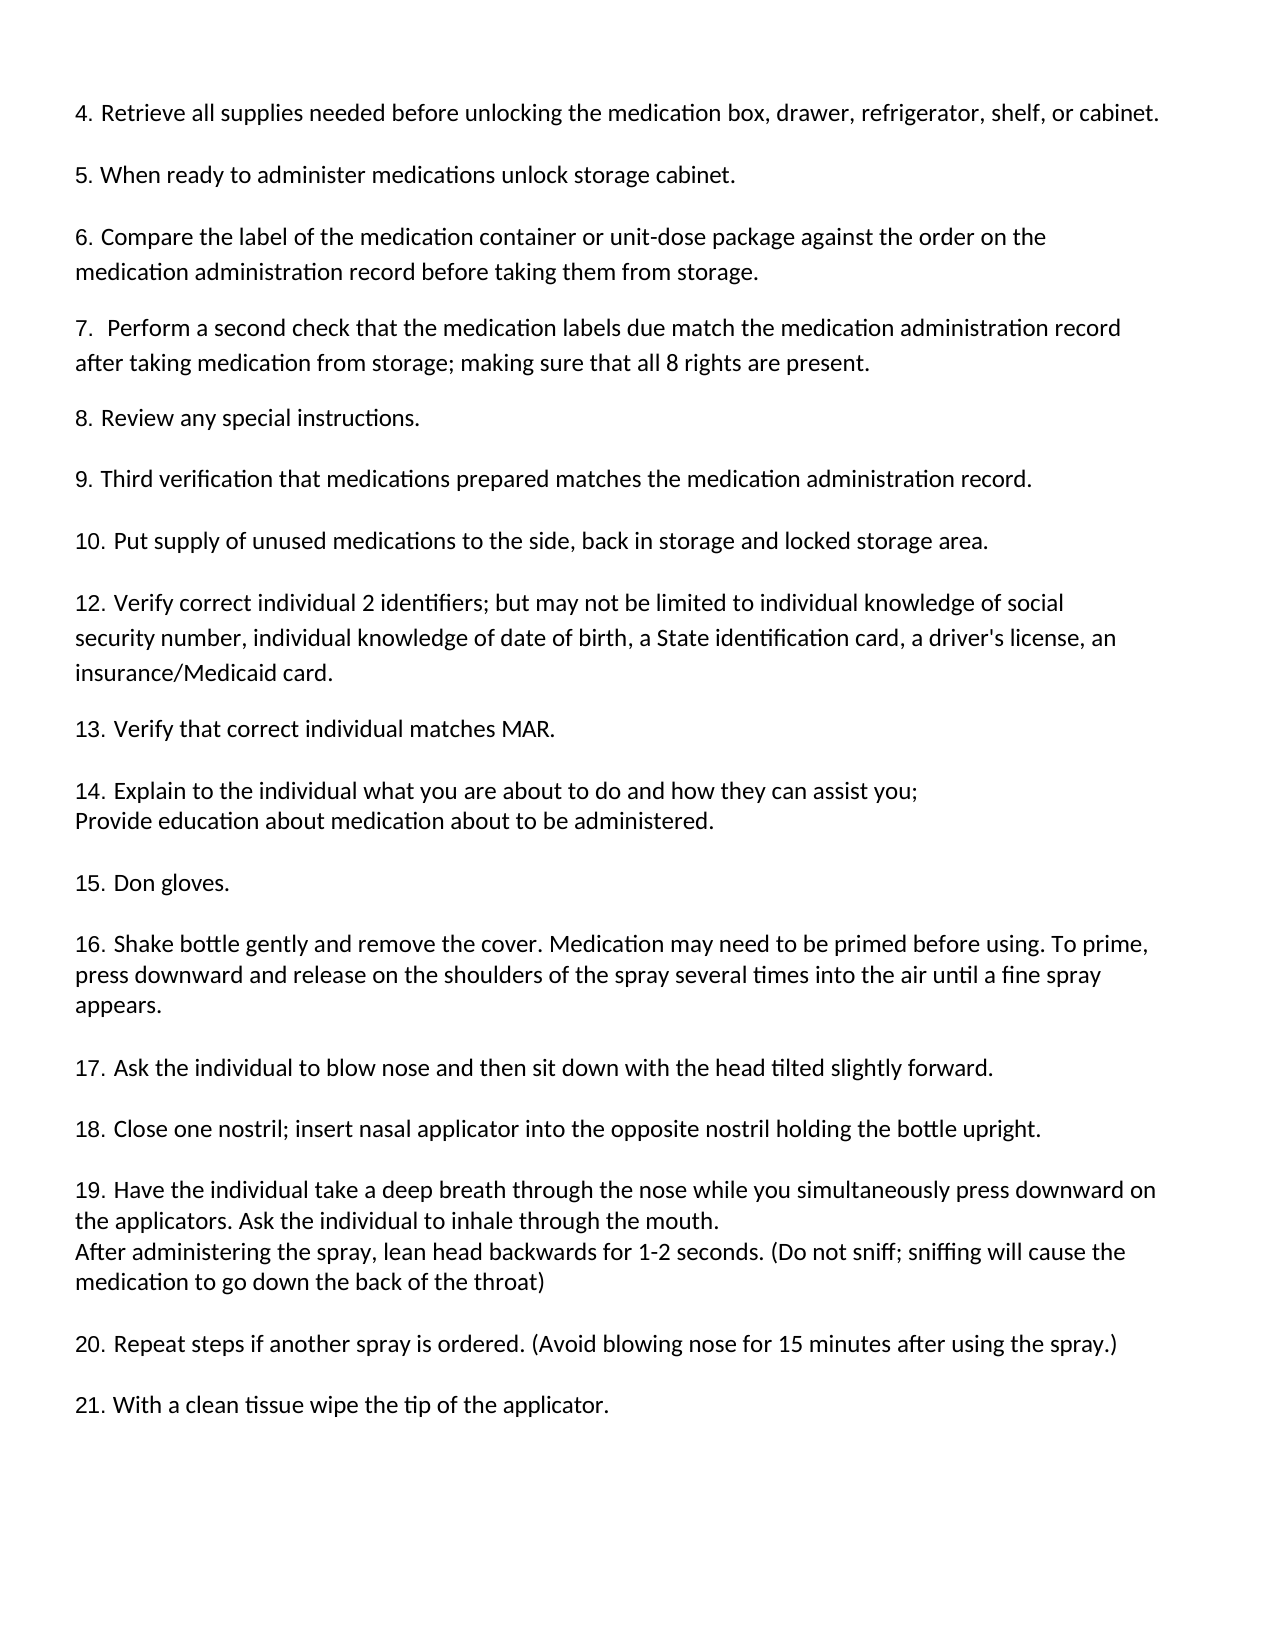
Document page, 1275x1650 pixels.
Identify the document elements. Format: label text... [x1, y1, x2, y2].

list Shake bottle gently and remove the cover. Medication may need to be primed before using. To prime, press downward and release on the shoulders of the spray several times into the air until a fine spray appears. [75, 928, 1193, 1020]
list Don gloves. [75, 867, 1223, 898]
list Third verification that medications prepared matches the medication administration record. [75, 463, 1223, 494]
list Ask the individual to blow nose and then sit down with the head tilted slightly forward. [75, 1052, 1223, 1082]
list Compare the label of the medication container or unit-dose package against the order on the medication administration record before taking them from storage. [75, 221, 1156, 286]
list Have the individual take a deep breath through the nose while you simultaneously press downward on the applicators. Ask the individual to inhale through the mouth. [75, 1175, 1191, 1236]
list Retrieve all supplies needed before unlocking the medication box, drawer, refrigerator, shelf, or cabinet. [75, 97, 1223, 128]
list With a clean tissue wipe the tip of the applicator. [75, 1389, 1223, 1420]
list Perform a second check that the medication labels due match the medication administration record after taking medication from storage; making sure that all 8 rights are present. [75, 312, 1162, 377]
list Repeat steps if another spray is ordered. (Avoid blowing nose for 15 minutes after using the spray.) [75, 1328, 1223, 1359]
list Put supply of unused medications to the side, back in storage and locked storage area. [75, 525, 1223, 556]
list Close one nostril; insert nasal applicator into the opposite nostril holding the bottle upright. [75, 1113, 1223, 1143]
text After administering the spray, lean head backwards for 1-2 seconds. (Do not sniff; sniffing will cause the medication to go down the back of the throat) [75, 1236, 1223, 1297]
list Verify correct individual 2 identifiers; but may not be limited to individual knowledge of social security number, individual knowledge of date of birth, a State identification card, a driver's license, an insurance/Medicaid card. [75, 587, 1140, 688]
list When ready to administer medications unlock storage cabinet. [75, 159, 1223, 189]
list Review any special instructions. [75, 402, 1223, 433]
list Explain to the individual what you are about to do and how they can assist you; Provide education about medication about to be administered. [75, 775, 971, 836]
list Verify that correct individual matches MAR. [75, 713, 1223, 743]
